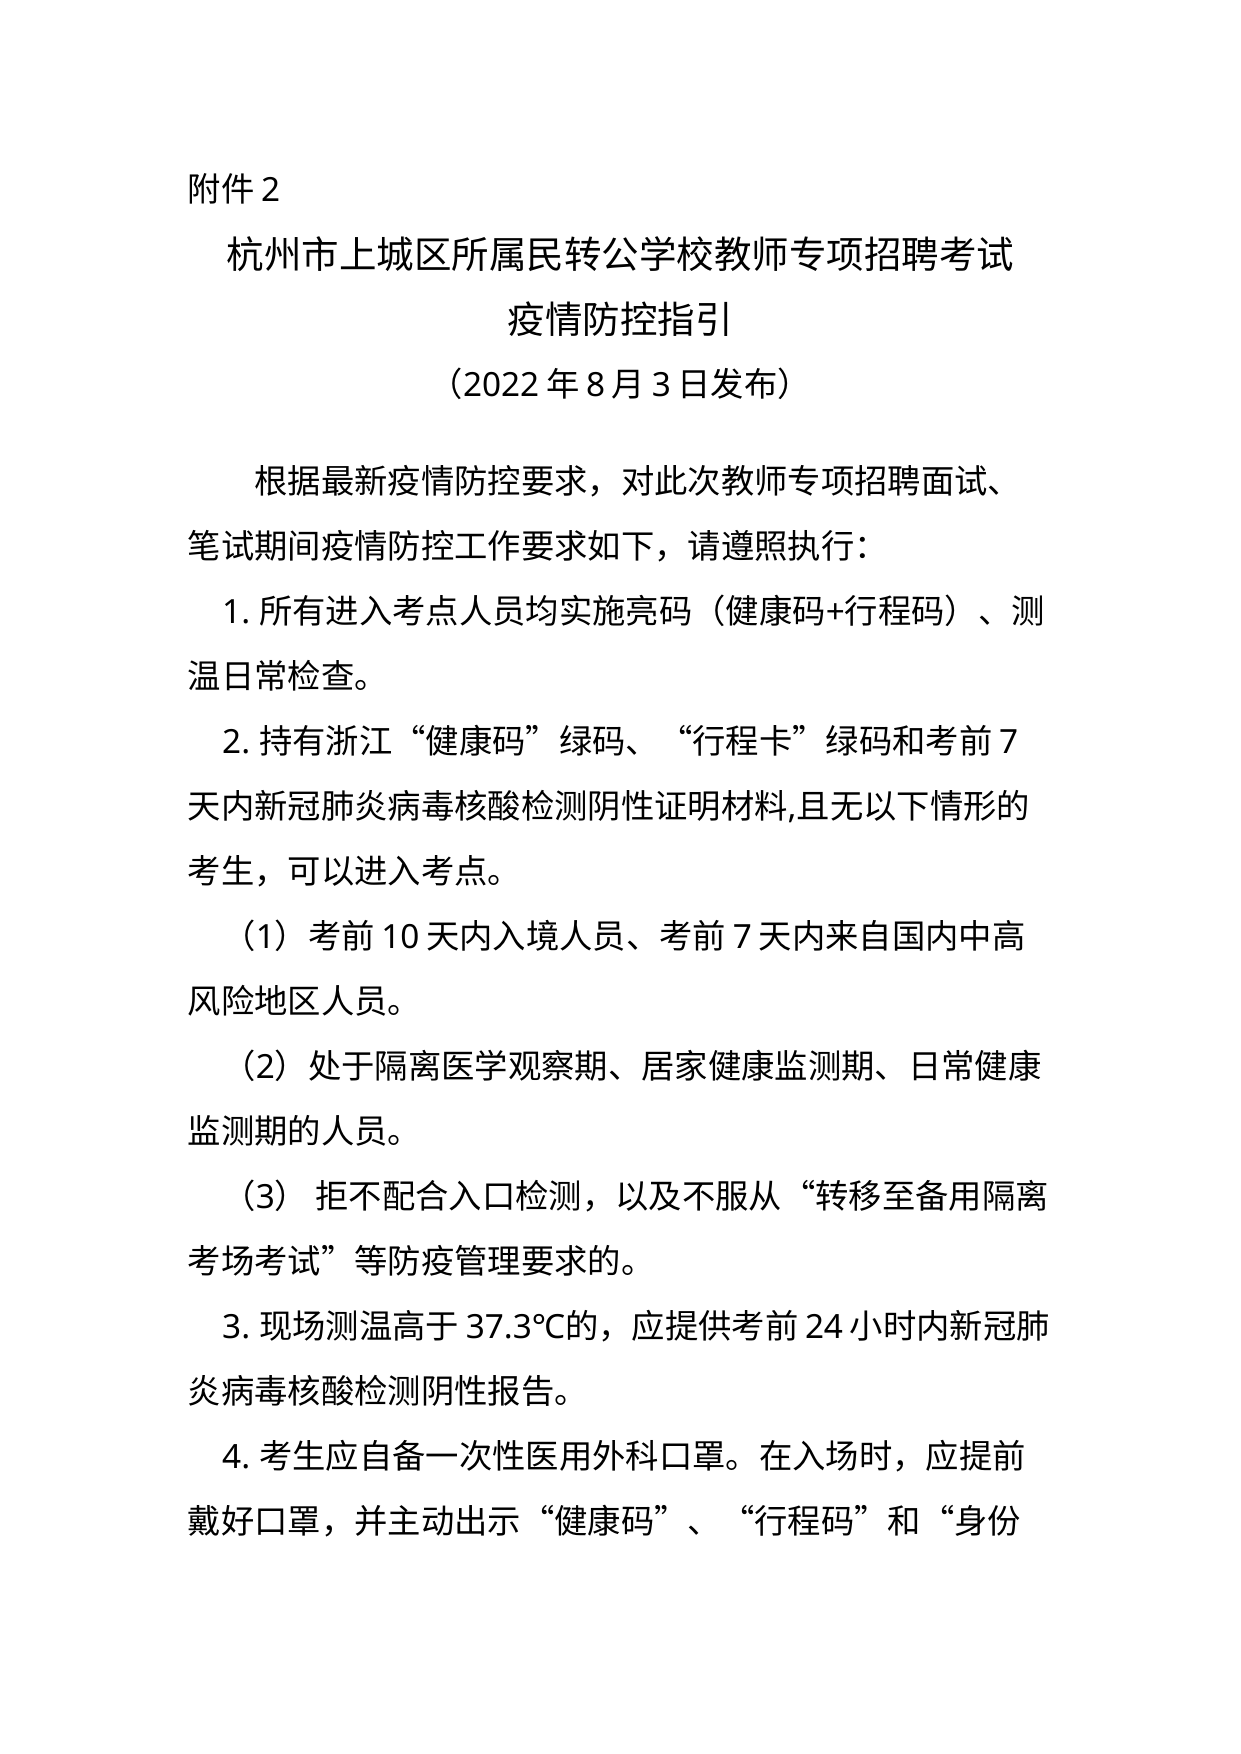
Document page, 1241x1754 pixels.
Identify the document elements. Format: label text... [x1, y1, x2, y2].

text 疫情防控指引 （2022年8月3日发布） [187, 284, 1053, 447]
text 杭州市上城区所属民转公学校教师专项招聘考试 [187, 219, 1053, 284]
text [187, 447, 1053, 1552]
text 附件2 [187, 154, 1053, 219]
